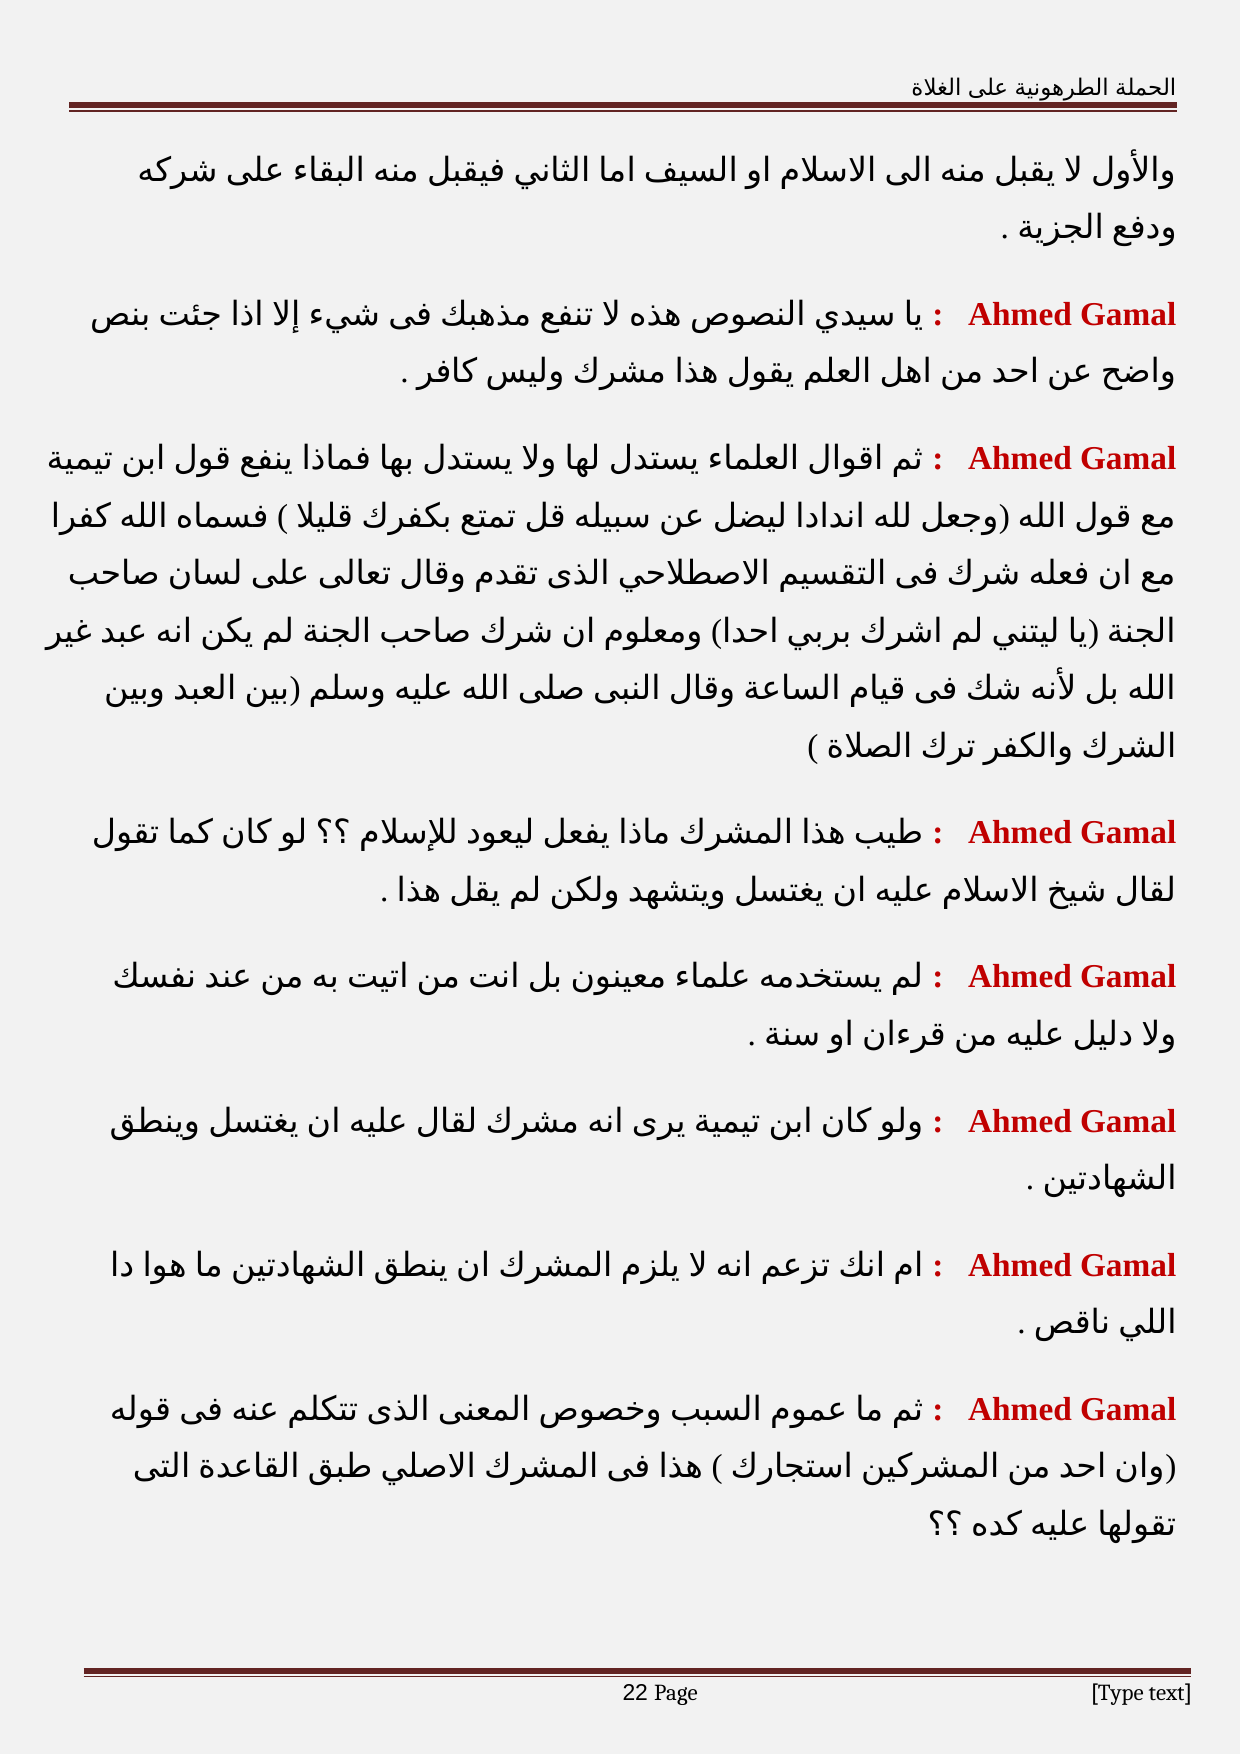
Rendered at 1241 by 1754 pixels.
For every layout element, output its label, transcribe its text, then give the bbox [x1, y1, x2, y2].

text Ahmed Gamal : طيب هذا المشرك ماذا يفعل ليعود للإسلام ؟؟ لو كان كما تقول لقال شيخ الاسلام عليه ان يغتسل ويتشهد ولكن لم يقل هذا . [69, 812, 1177, 908]
text Ahmed Gamal : ثم ما عموم السبب وخصوص المعنى الذى تتكلم عنه فى قوله (وان احد من المشركين استجارك ) هذا فى المشرك الاصلي طبق القاعدة التى تقولها عليه كده ؟؟ [69, 1389, 1177, 1542]
text Ahmed Gamal : لم يستخدمه علماء معينون بل انت من اتيت به من عند نفسك ولا دليل عليه من قرءان او سنة . [69, 957, 1177, 1052]
text Ahmed Gamal : ثم اقوال العلماء يستدل لها ولا يستدل بها فماذا ينفع قول ابن تيمية مع قول الله (وجعل لله اندادا ليضل عن سبيله قل تمتع بكفرك قليلا ) فسماه الله كفرا مع ان فعله شرك فى التقسيم الاصطلاحي الذى تقدم وقال تعالى على لسان صاحب الجنة (يا ليتني لم اشرك بربي احدا) ومعلوم ان شرك صاحب الجنة لم يكن انه عبد غير الله بل لأنه شك فى قيام الساعة وقال النبى صلى الله عليه وسلم (بين العبد وبين الشرك والكفر ترك الصلاة ) [25, 438, 1177, 764]
text Ahmed Gamal : ام انك تزعم انه لا يلزم المشرك ان ينطق الشهادتين ما هوا دا اللي ناقص . [69, 1245, 1177, 1341]
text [69, 150, 1177, 246]
text Ahmed Gamal : يا سيدي النصوص هذه لا تنفع مذهبك فى شيء إلا اذا جئت بنص واضح عن احد من اهل العلم يقول هذا مشرك وليس كافر . [69, 294, 1177, 390]
text Ahmed Gamal : ولو كان ابن تيمية يرى انه مشرك لقال عليه ان يغتسل وينطق الشهادتين . [69, 1101, 1177, 1197]
